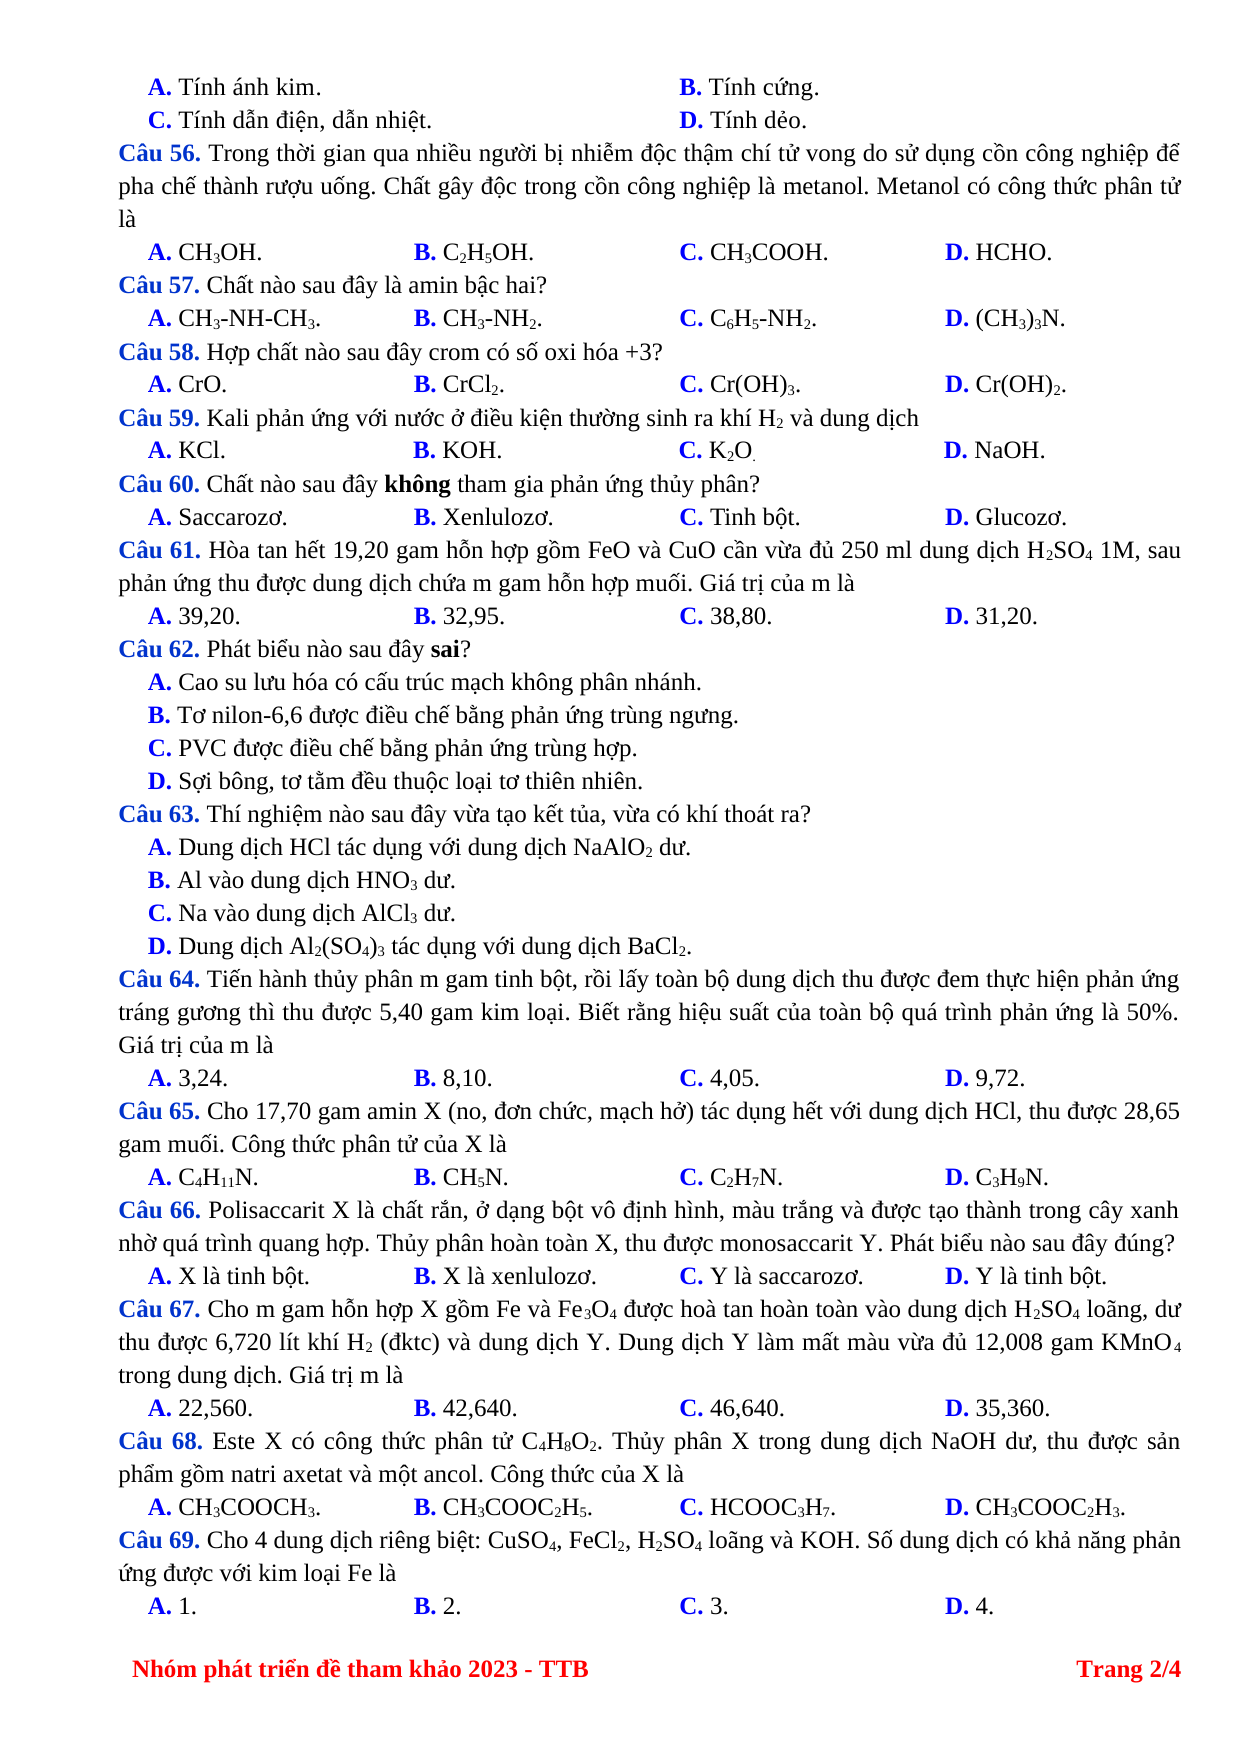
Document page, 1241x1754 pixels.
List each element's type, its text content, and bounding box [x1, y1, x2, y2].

text A. CH3-NH-CH3. B. CH3-NH2. C. C6H5-NH2. D. (CH3)3N. [118, 303, 1181, 332]
text A. 39,20. B. 32,95. C. 38,80. D. 31,20. [118, 601, 1181, 629]
text A. KCl. B. KOH. C. K2O. D. NaOH. [118, 436, 1181, 464]
text A. Tính ánh kim. B. Tính cứng. [118, 72, 1181, 101]
text A. 22,560. B. 42,640. C. 46,640. D. 35,360. [118, 1393, 1181, 1422]
text Câu 69. Cho 4 dung dịch riêng biệt: CuSO4, FeCl2, H2SO4 loãng và KOH. Số dung dịch có khả năng phản ứng được với kim loại Fe là [118, 1525, 1181, 1587]
text D. Dung dịch Al2(SO4)3 tác dụng với dung dịch BaCl2. [118, 931, 1181, 960]
text Câu 68. Este X có công thức phân tử C4H8O2. Thủy phân X trong dung dịch NaOH dư, thu được sản phẩm gồm natri axetat và một ancol. Công thức của X là [118, 1426, 1181, 1488]
text Câu 57. Chất nào sau đây là amin bậc hai? [118, 271, 1181, 299]
text Câu 60. Chất nào sau đây không tham gia phản ứng thủy phân? [118, 469, 1181, 497]
text Câu 65. Cho 17,70 gam amin X (no, đơn chức, mạch hở) tác dụng hết với dung dịch HCl, thu được 28,65 gam muối. Công thức phân tử của X là [118, 1096, 1181, 1158]
text Câu 58. Hợp chất nào sau đây crom có số oxi hóa +3? [118, 337, 1181, 365]
text A. Cao su lưu hóa có cấu trúc mạch không phân nhánh. [118, 667, 1181, 696]
text A. 3,24. B. 8,10. C. 4,05. D. 9,72. [118, 1063, 1181, 1092]
text D. Sợi bông, tơ tằm đều thuộc loại tơ thiên nhiên. [118, 766, 1181, 794]
text A. Dung dịch HCl tác dụng với dung dịch NaAlO2 dư. [118, 832, 1181, 861]
text B. Al vào dung dịch HNO3 dư. [118, 865, 1181, 894]
text A. X là tinh bột. B. X là xenlulozơ. C. Y là saccarozơ. D. Y là tinh bột. [118, 1261, 1181, 1290]
text Câu 56. Trong thời gian qua nhiều người bị nhiễm độc thậm chí tử vong do sử dụng cồn công nghiệp để pha chế thành rượu uống. Chất gây độc trong cồn công nghiệp là metanol. Metanol có công thức phân tử là [118, 138, 1181, 233]
text C. Tính dẫn điện, dẫn nhiệt. D. Tính dẻo. [118, 105, 1181, 134]
text A. 1. B. 2. C. 3. D. 4. [118, 1591, 1181, 1620]
text A. CH3COOCH3. B. CH3COOC2H5. C. HCOOC3H7. D. CH3COOC2H3. [118, 1492, 1181, 1521]
text Câu 59. Kali phản ứng với nước ở điều kiện thường sinh ra khí H2 và dung dịch [118, 403, 1181, 431]
text C. Na vào dung dịch AlCl3 dư. [118, 898, 1181, 927]
text Câu 67. Cho m gam hỗn hợp X gồm Fe và Fe3O4 được hoà tan hoàn toàn vào dung dịch H2SO4 loãng, dư thu được 6,720 lít khí H2 (đktc) và dung dịch Y. Dung dịch Y làm mất màu vừa đủ 12,008 gam KMnO4 trong dung dịch. Giá trị m là [118, 1294, 1181, 1389]
text Câu 63. Thí nghiệm nào sau đây vừa tạo kết tủa, vừa có khí thoát ra? [118, 799, 1181, 828]
text Câu 61. Hòa tan hết 19,20 gam hỗn hợp gồm FeO và CuO cần vừa đủ 250 ml dung dịch H2SO4 1M, sau phản ứng thu được dung dịch chứa m gam hỗn hợp muối. Giá trị của m là [118, 535, 1181, 596]
text Câu 64. Tiến hành thủy phân m gam tinh bột, rồi lấy toàn bộ dung dịch thu được đem thực hiện phản ứng tráng gương thì thu được 5,40 gam kim loại. Biết rằng hiệu suất của toàn bộ quá trình phản ứng là 50%. Giá trị của m là [118, 964, 1181, 1059]
text A. CrO. B. CrCl2. C. Cr(OH)3. D. Cr(OH)2. [118, 369, 1181, 398]
text C. PVC được điều chế bằng phản ứng trùng hợp. [118, 733, 1181, 762]
text B. Tơ nilon-6,6 được điều chế bằng phản ứng trùng ngưng. [118, 700, 1181, 728]
text Câu 62. Phát biểu nào sau đây sai? [118, 634, 1181, 662]
text A. CH3OH. B. C2H5OH. C. CH3COOH. D. HCHO. [118, 237, 1181, 266]
text Câu 66. Polisaccarit X là chất rắn, ở dạng bột vô định hình, màu trắng và được tạo thành trong cây xanh nhờ quá trình quang hợp. Thủy phân hoàn toàn X, thu được monosaccarit Y. Phát biểu nào sau đây đúng? [118, 1195, 1181, 1257]
text A. C4H11N. B. CH5N. C. C2H7N. D. C3H9N. [118, 1162, 1181, 1191]
text A. Saccarozơ. B. Xenlulozơ. C. Tinh bột. D. Glucozơ. [118, 502, 1181, 530]
